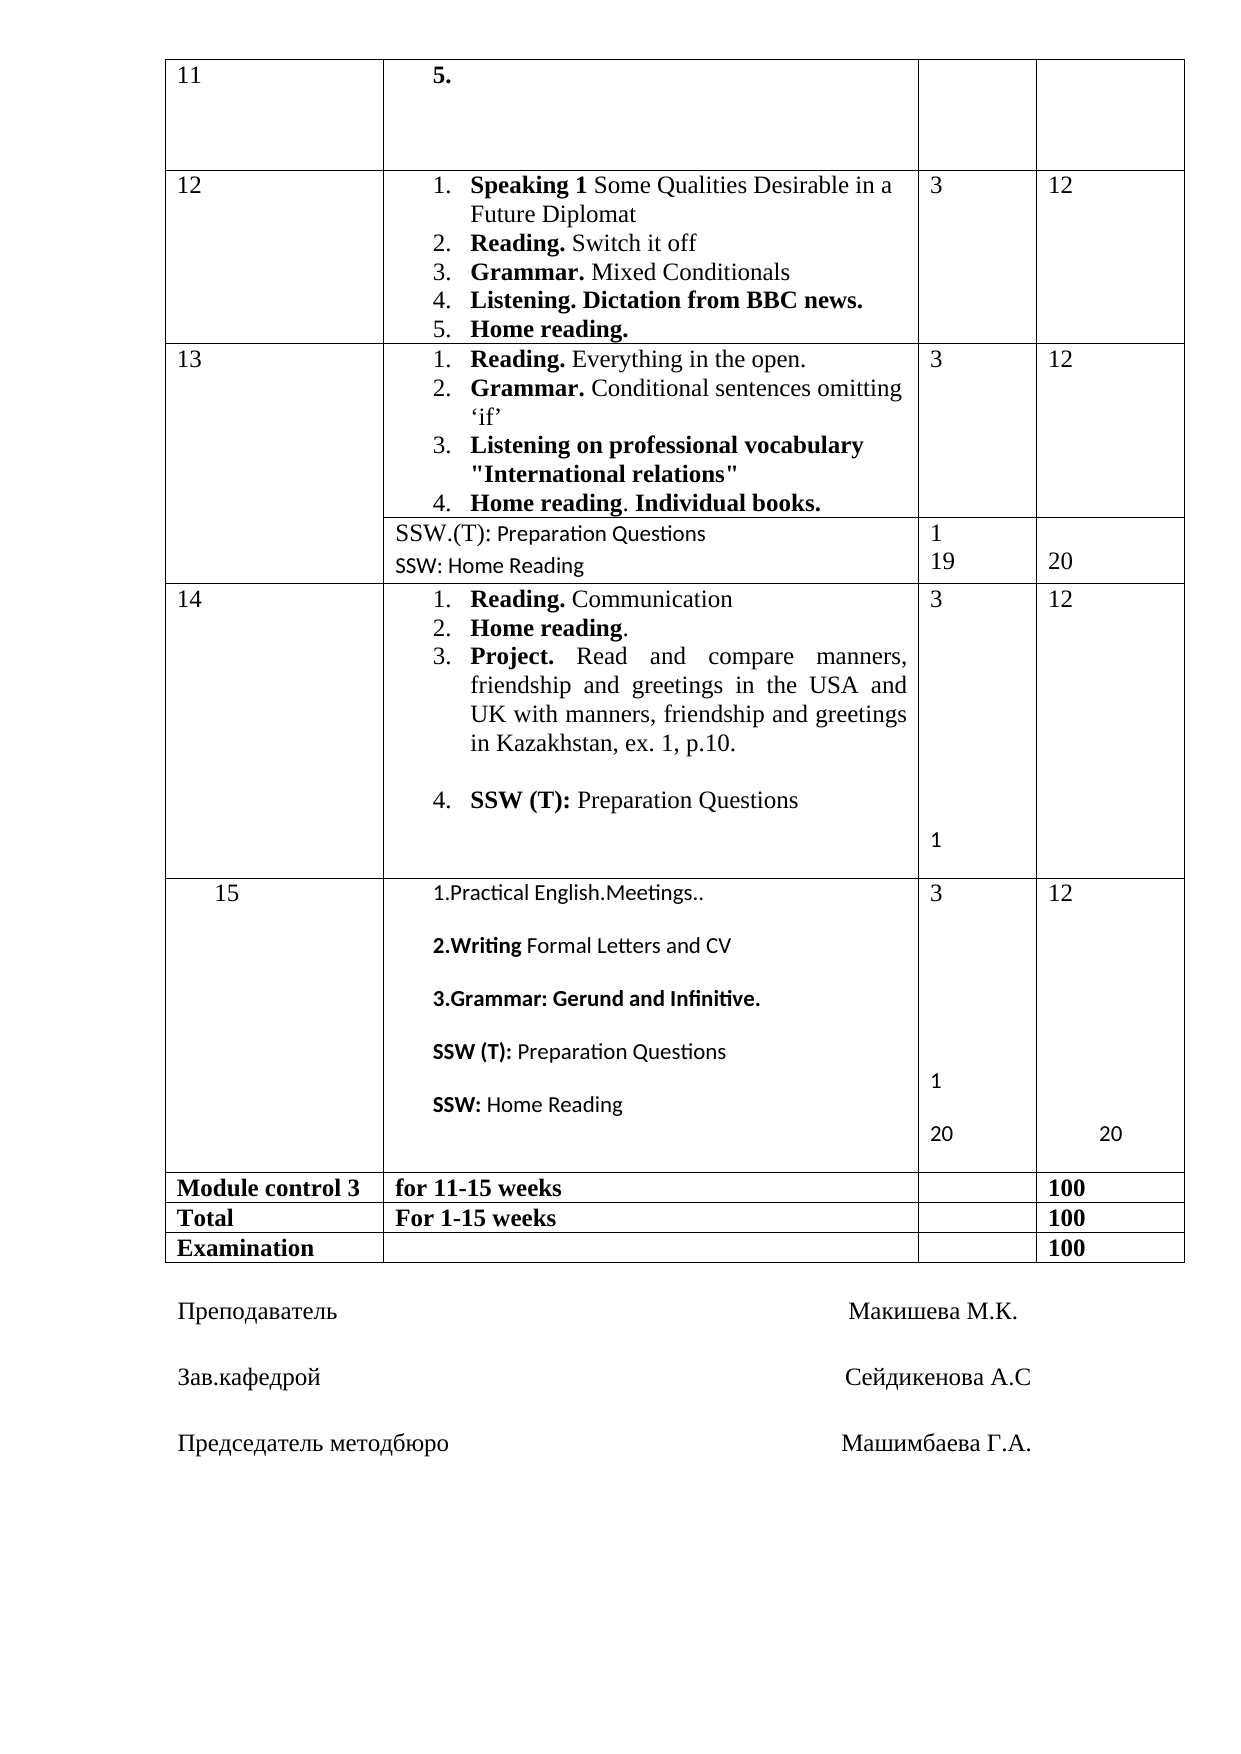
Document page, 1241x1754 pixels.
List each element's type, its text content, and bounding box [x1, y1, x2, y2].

table_cell 3 [919, 171, 1036, 343]
table_cell [1037, 60, 1184, 169]
table_cell [919, 1173, 1036, 1202]
table_cell 3 1 20 [919, 879, 1036, 1172]
table_cell 12 [1037, 344, 1184, 517]
table_cell 12 [166, 171, 383, 343]
table_cell [166, 879, 383, 1172]
table_cell 100 [1037, 1203, 1184, 1232]
table_cell 11 [166, 60, 383, 169]
table_cell [919, 1233, 1036, 1262]
table_cell [384, 60, 918, 169]
table_cell Reading. Everything in the open. Grammar. Conditional sentences omitting ‘if’ Listening on professional vocabulary "International relations" Home reading. Individual books. [384, 344, 918, 517]
table_cell Examination [166, 1233, 383, 1262]
text Зав.кафедрой Сейдикенова А.С [177, 1362, 1152, 1391]
table_cell Total [166, 1203, 383, 1232]
text Преподаватель Макишева М.К. [177, 1296, 1152, 1324]
text Председатель методбюро Машимбаева Г.А. [177, 1428, 1152, 1457]
table_cell [919, 1203, 1036, 1232]
table_cell 14 [166, 584, 383, 877]
table_cell 12 [1037, 171, 1184, 343]
table_cell [384, 1233, 918, 1262]
table_cell 20 [1037, 518, 1184, 583]
table_cell 12 [1037, 584, 1184, 877]
table_cell 1 19 [919, 518, 1036, 583]
table_cell 1.Practical English.Meetings.. 2.Writing Formal Letters and CV 3.Grammar: Gerund and Infinitive. SSW (T): Preparation Questions SSW: Home Reading [384, 879, 918, 1172]
table_cell 3 [919, 344, 1036, 517]
table_cell SSW.(T): Preparation Questions SSW: Home Reading [384, 518, 918, 583]
table_cell 12 20 [1037, 879, 1184, 1172]
table_cell [919, 60, 1036, 169]
table_cell 3 1 [919, 584, 1036, 877]
table_cell for 11-15 weeks [384, 1173, 918, 1202]
table_cell 100 [1037, 1233, 1184, 1262]
table_cell Reading. Communication Home reading. Project. Read and compare manners, friendship and greetings in the USA and UK with manners, friendship and greetings in Kazakhstan, ex. 1, p.10. SSW (T): Preparation Questions [384, 584, 918, 877]
table_cell Module control 3 [166, 1173, 383, 1202]
table_cell Speaking 1 Some Qualities Desirable in a Future Diplomat Reading. Switch it off Grammar. Mixed Conditionals Listening. Dictation from BBC news. Home reading. [384, 171, 918, 343]
table_cell For 1-15 weeks [384, 1203, 918, 1232]
table_cell 13 [166, 344, 383, 583]
table_cell 100 [1037, 1173, 1184, 1202]
